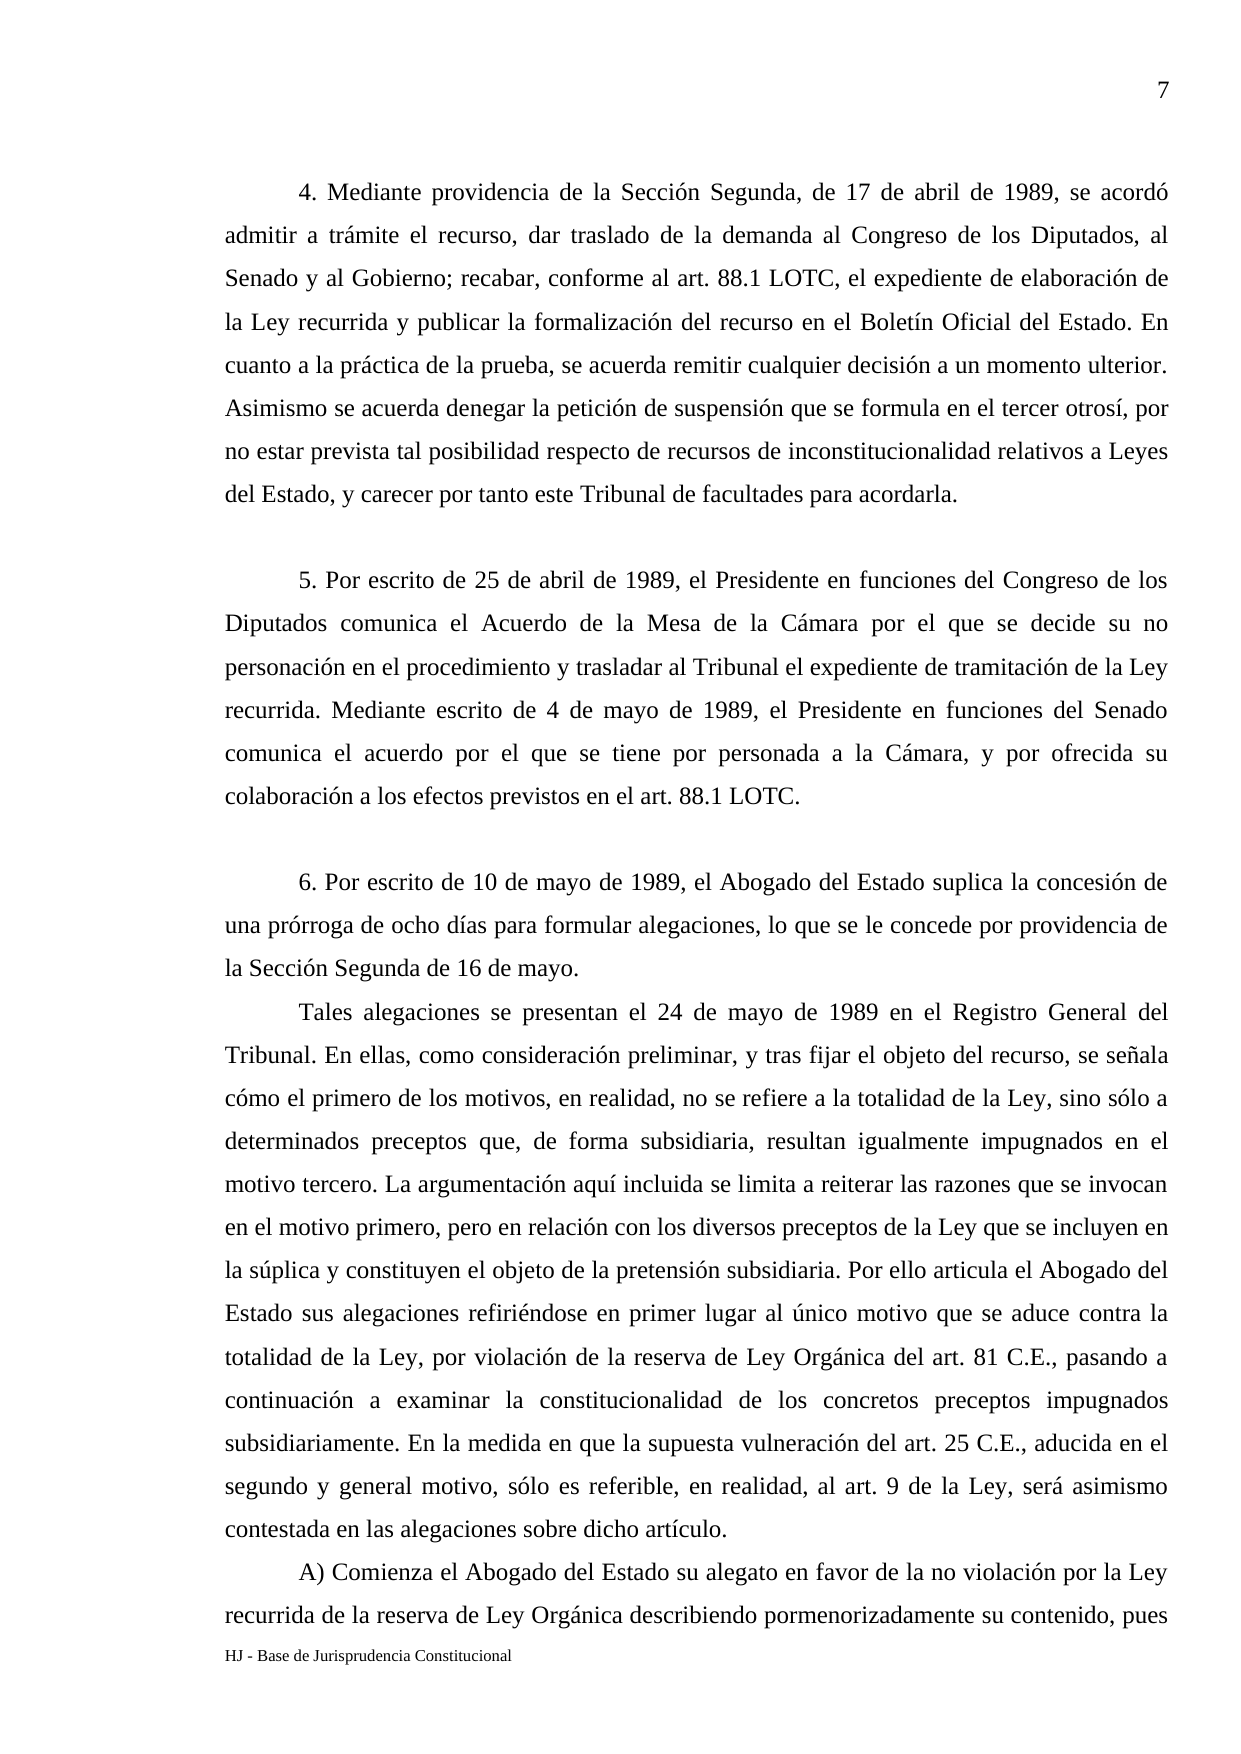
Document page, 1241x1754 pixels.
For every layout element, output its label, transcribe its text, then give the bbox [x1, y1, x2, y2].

text 4. Mediante providencia de la Sección Segunda, de 17 de abril de 1989, se acordó admitir a trámite el recurso, dar traslado de la demanda al Congreso de los Diputados, al Senado y al Gobierno; recabar, conforme al art. 88.1 LOTC, el expediente de elaboración de la Ley recurrida y publicar la formalización del recurso en el Boletín Oficial del Estado. En cuanto a la práctica de la prueba, se acuerda remitir cualquier decisión a un momento ulterior. Asimismo se acuerda denegar la petición de suspensión que se formula en el tercer otrosí, por no estar prevista tal posibilidad respecto de recursos de inconstitucionalidad relativos a Leyes del Estado, y carecer por tanto este Tribunal de facultades para acordarla. [224, 177, 1169, 508]
text 6. Por escrito de 10 de mayo de 1989, el Abogado del Estado suplica la concesión de una prórroga de ocho días para formular alegaciones, lo que se le concede por providencia de la Sección Segunda de 16 de mayo. [224, 867, 1169, 982]
text 5. Por escrito de 25 de abril de 1989, el Presidente en funciones del Congreso de los Diputados comunica el Acuerdo de la Mesa de la Cámara por el que se decide su no personación en el procedimiento y trasladar al Tribunal el expediente de tramitación de la Ley recurrida. Mediante escrito de 4 de mayo de 1989, el Presidente en funciones del Senado comunica el acuerdo por el que se tiene por personada a la Cámara, y por ofrecida su colaboración a los efectos previstos en el art. 88.1 LOTC. [224, 565, 1169, 810]
text Tales alegaciones se presentan el 24 de mayo de 1989 en el Registro General del Tribunal. En ellas, como consideración preliminar, y tras fijar el objeto del recurso, se señala cómo el primero de los motivos, en realidad, no se refiere a la totalidad de la Ley, sino sólo a determinados preceptos que, de forma subsidiaria, resultan igualmente impugnados en el motivo tercero. La argumentación aquí incluida se limita a reiterar las razones que se invocan en el motivo primero, pero en relación con los diversos preceptos de la Ley que se incluyen en la súplica y constituyen el objeto de la pretensión subsidiaria. Por ello articula el Abogado del Estado sus alegaciones refiriéndose en primer lugar al único motivo que se aduce contra la totalidad de la Ley, por violación de la reserva de Ley Orgánica del art. 81 C.E., pasando a continuación a examinar la constitucionalidad de los concretos preceptos impugnados subsidiariamente. En la medida en que la supuesta vulneración del art. 25 C.E., aducida en el segundo y general motivo, sólo es referible, en realidad, al art. 9 de la Ley, será asimismo contestada en las alegaciones sobre dicho artículo. [224, 997, 1169, 1543]
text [224, 1557, 1169, 1629]
